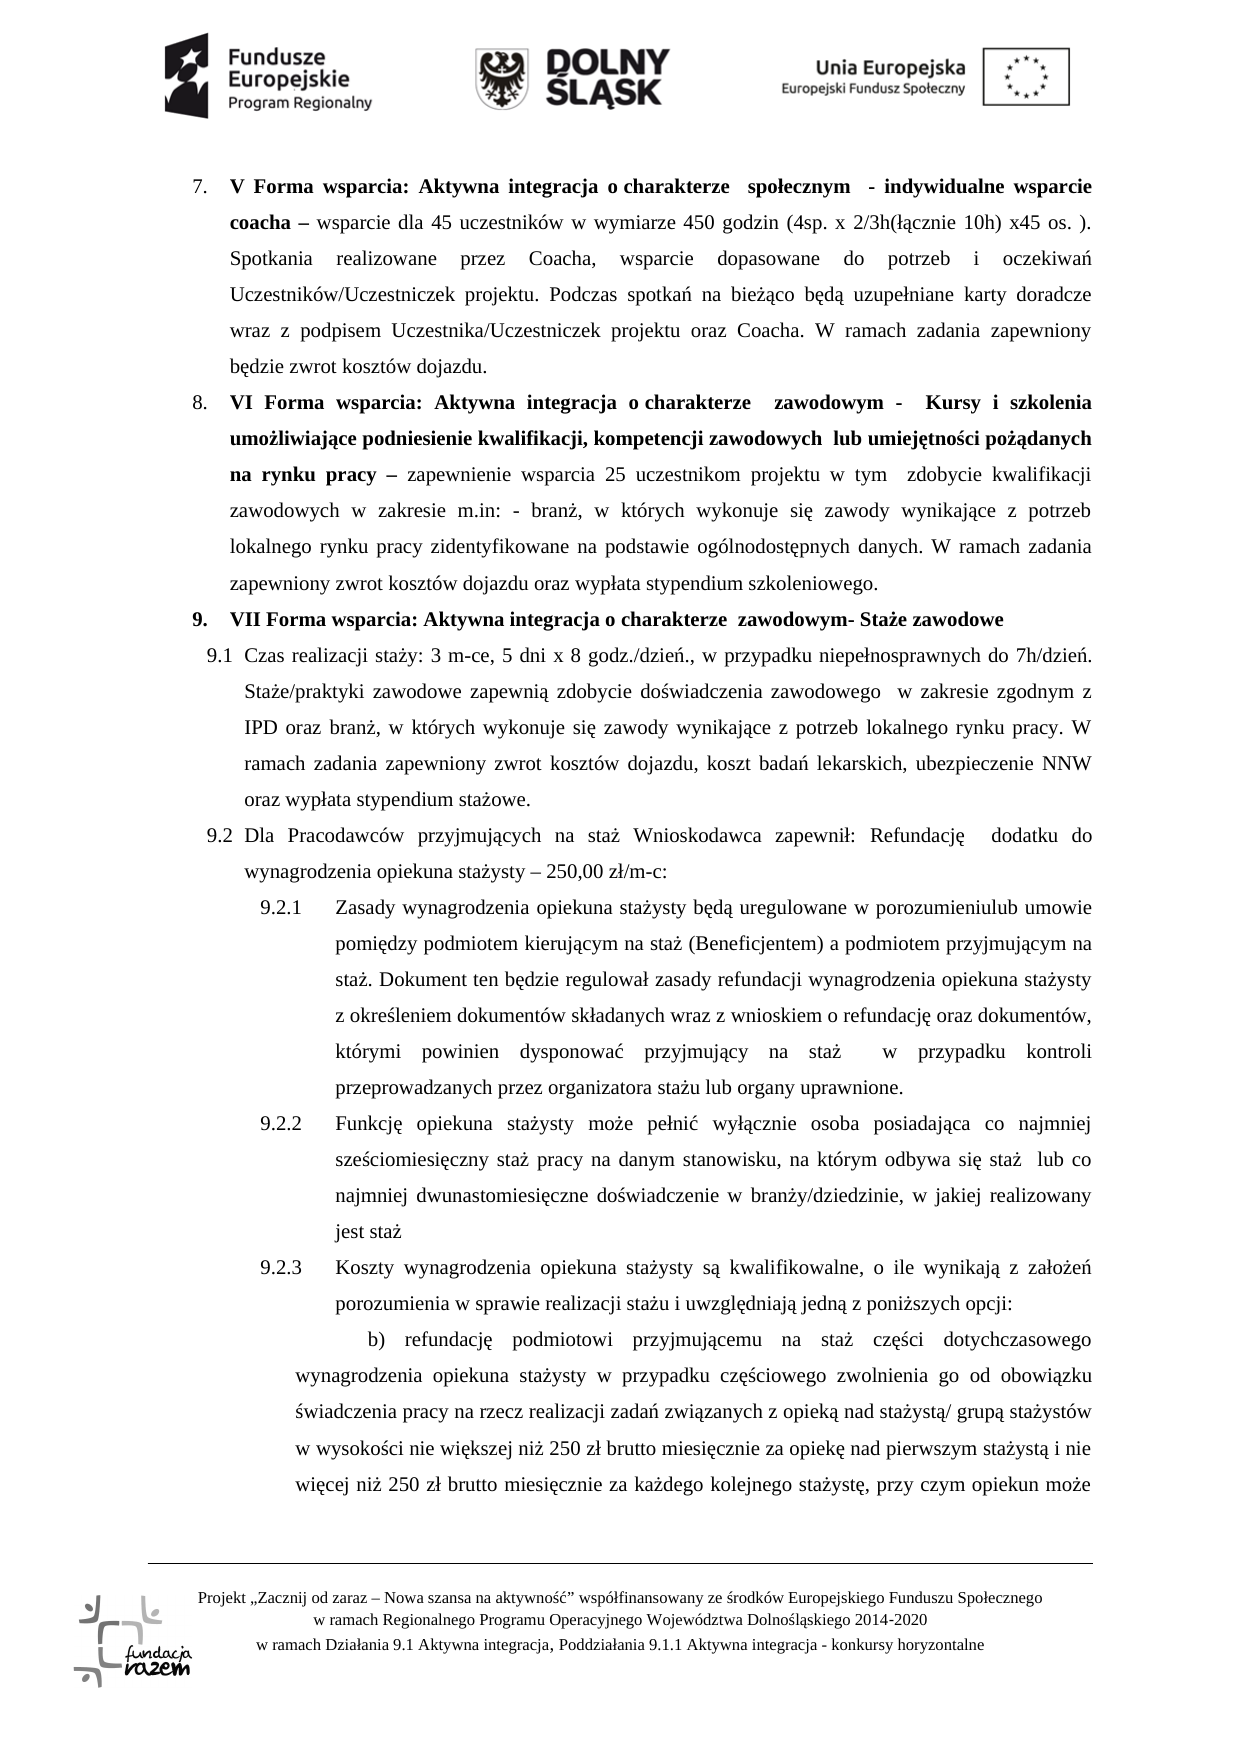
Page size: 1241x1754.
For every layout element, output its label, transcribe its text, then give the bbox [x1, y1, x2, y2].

list Zasady wynagrodzenia opiekuna stażysty będą uregulowane w porozumieniulub umowie pomiędzy podmiotem kierującym na staż (Beneficjentem) a podmiotem przyjmującym na staż. Dokument ten będzie regulował zasady refundacji wynagrodzenia opiekuna stażysty z określeniem dokumentów składanych wraz z wnioskiem o refundację oraz dokumentów, którymi powinien dysponować przyjmujący na staż w przypadku kontroli przeprowadzanych przez organizatora stażu lub organy uprawnione. [260, 895, 1093, 1099]
list Dla Pracodawców przyjmujących na staż Wnioskodawca zapewnił: Refundację dodatku do wynagrodzenia opiekuna stażysty – 250,00 zł/m-c: [207, 823, 1093, 883]
list Koszty wynagrodzenia opiekuna stażysty są kwalifikowalne, o ile wynikają z założeń porozumienia w sprawie realizacji stażu i uwzględniają jedną z poniższych opcji: [260, 1255, 1093, 1315]
list Funkcję opiekuna stażysty może pełnić wyłącznie osoba posiadająca co najmniej sześciomiesięczny staż pracy na danym stanowisku, na którym odbywa się staż lub co najmniej dwunastomiesięczne doświadczenie w branży/dziedzinie, w jakiej realizowany jest staż [260, 1111, 1093, 1243]
list VI Forma wsparcia: Aktywna integracja o charakterze zawodowym - Kursy i szkolenia umożliwiające podniesienie kwalifikacji, kompetencji zawodowych lub umiejętności pożądanych na rynku pracy – zapewnienie wsparcia 25 uczestnikom projektu w tym zdobycie kwalifikacji zawodowych w zakresie m.in: - branż, w których wykonuje się zawody wynikające z potrzeb lokalnego rynku pracy zidentyfikowane na podstawie ogólnodostępnych danych. W ramach zadania zapewniony zwrot kosztów dojazdu oraz wypłata stypendium szkoleniowego. [192, 390, 1093, 594]
picture [147, 29, 1092, 124]
list VII Forma wsparcia: Aktywna integracja o charakterze zawodowym- Staże zawodowe [192, 606, 1093, 631]
picture [73, 1595, 193, 1688]
list V Forma wsparcia: Aktywna integracja o charakterze społecznym - indywidualne wsparcie coacha – wsparcie dla 45 uczestników w wymiarze 450 godzin (4sp. x 2/3h(łącznie 10h) x45 os. ). Spotkania realizowane przez Coacha, wsparcie dopasowane do potrzeb i oczekiwań Uczestników/Uczestniczek projektu. Podczas spotkań na bieżąco będą uzupełniane karty doradcze wraz z podpisem Uczestnika/Uczestniczek projektu oraz Coacha. W ramach zadania zapewniony będzie zwrot kosztów dojazdu. [192, 174, 1093, 378]
list Czas realizacji staży: 3 m-ce, 5 dni x 8 godz./dzień., w przypadku niepełnosprawnych do 7h/dzień. Staże/praktyki zawodowe zapewnią zdobycie doświadczenia zawodowego w zakresie zgodnym z IPD oraz branż, w których wykonuje się zawody wynikające z potrzeb lokalnego rynku pracy. W ramach zadania zapewniony zwrot kosztów dojazdu, koszt badań lekarskich, ubezpieczenie NNW oraz wypłata stypendium stażowe. [207, 642, 1093, 811]
